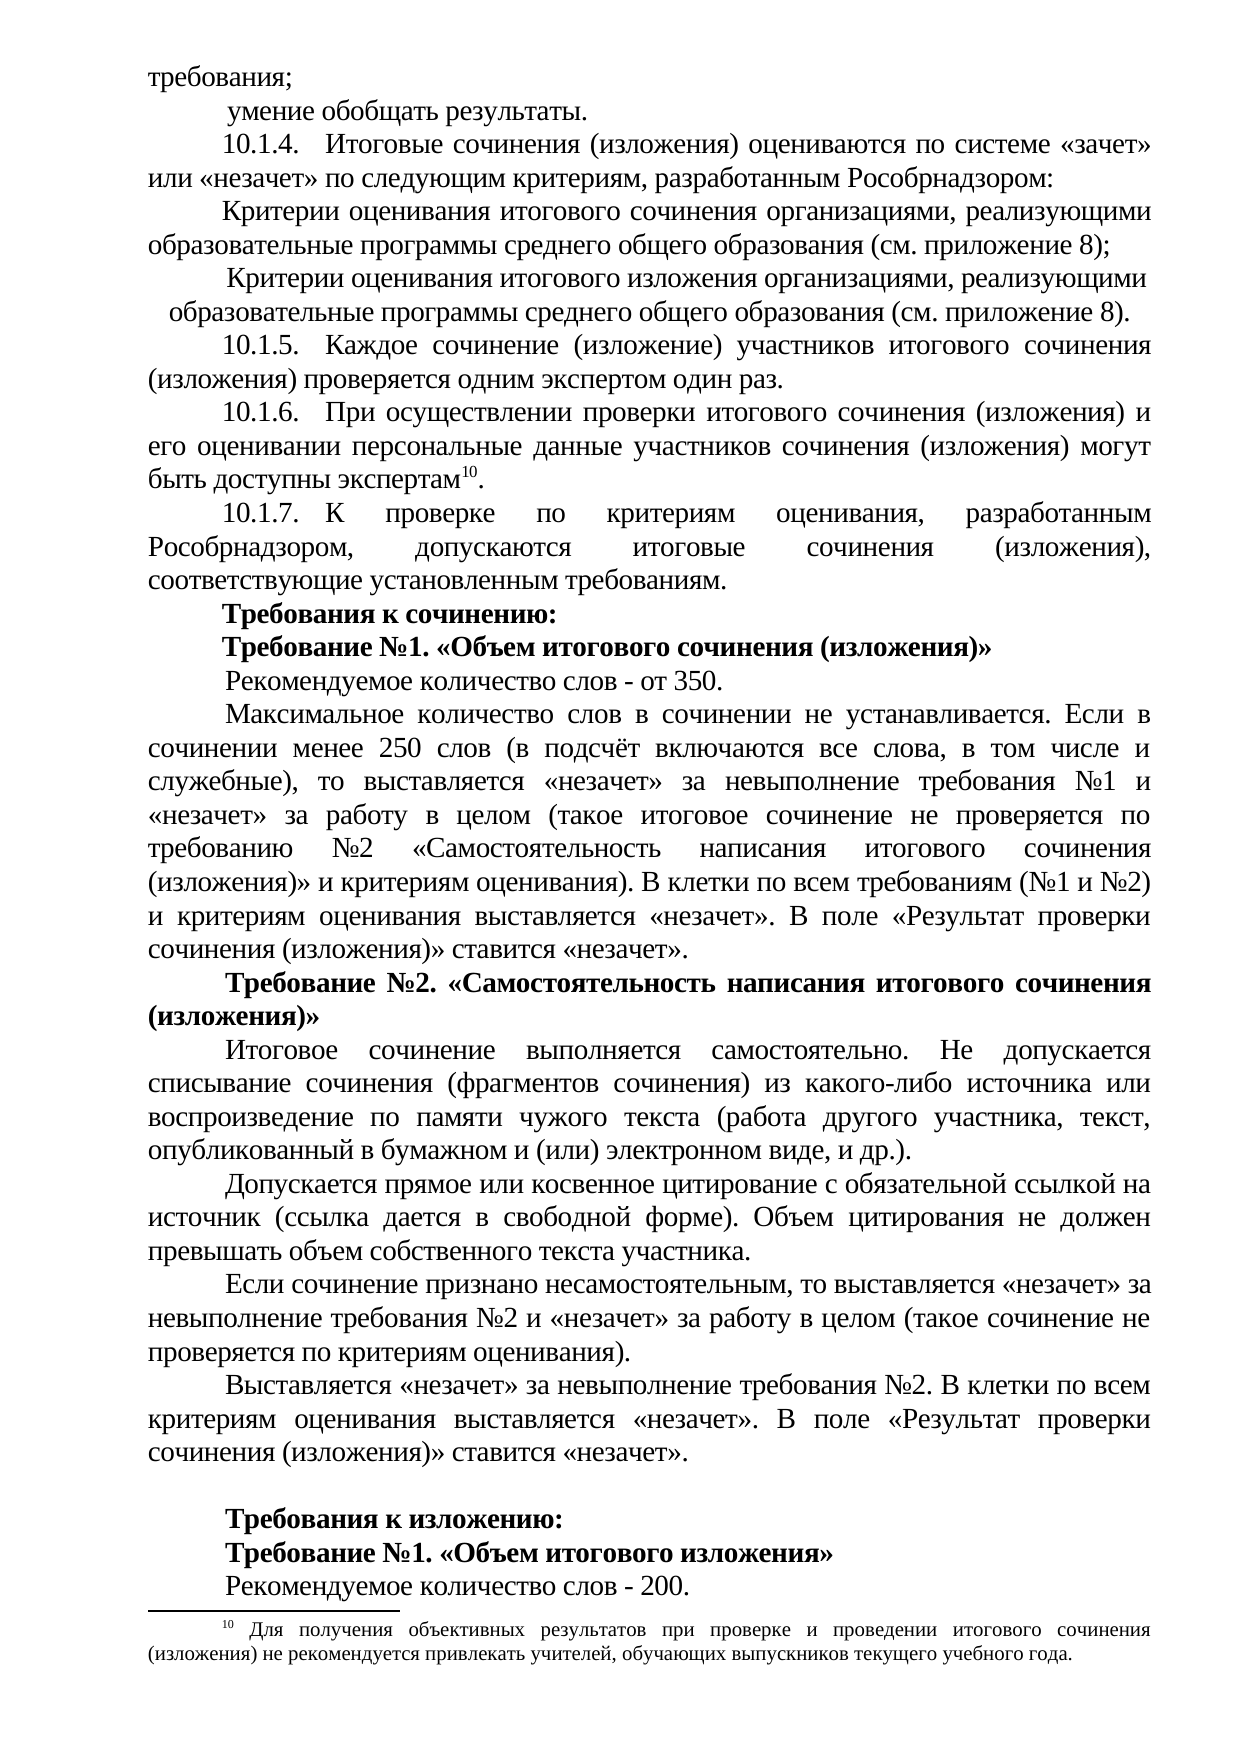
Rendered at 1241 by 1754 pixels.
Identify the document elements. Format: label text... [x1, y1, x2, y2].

text Допускается прямое или косвенное цитирование с обязательной ссылкой на источник (ссылка дается в свободной форме). Объем цитирования не должен превышать объем собственного текста участника. [148, 1166, 1152, 1267]
text Требование №1. «Объем итогового сочинения (изложения)» [148, 629, 1152, 663]
text Итоговое сочинение выполняется самостоятельно. Не допускается списывание сочинения (фрагментов сочинения) из какого-либо источника или воспроизведение по памяти чужого текста (работа другого участника, текст, опубликованный в бумажном и (или) электронном виде, и др.). [148, 1032, 1152, 1166]
text Если сочинение признано несамостоятельным, то выставляется «незачет» за невыполнение требования №2 и «незачет» за работу в целом (такое сочинение не проверяется по критериям оценивания). [148, 1267, 1152, 1367]
text Требования к сочинению: [148, 596, 1152, 629]
list Каждое сочинение (изложение) участников итогового сочинения (изложения) проверяется одним экспертом один раз. [148, 327, 1152, 394]
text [148, 59, 1152, 93]
text Требование №1. «Объем итогового изложения» [148, 1535, 1152, 1568]
text умение обобщать результаты. [148, 93, 1152, 126]
text Требование №2. «Самостоятельность написания итогового сочинения (изложения)» [148, 965, 1152, 1032]
list К проверке по критериям оценивания, разработанным Рособрнадзором, допускаются итоговые сочинения (изложения), соответствующие установленным требованиям. [148, 495, 1152, 596]
text Требования к изложению: [148, 1501, 1152, 1535]
text Критерии оценивания итогового сочинения организациями, реализующими образовательные программы среднего общего образования (см. приложение 8); [148, 193, 1152, 260]
list Итоговые сочинения (изложения) оцениваются по системе «зачет» или «незачет» по следующим критериям, разработанным Рособрнадзором: [148, 126, 1152, 193]
text Выставляется «незачет» за невыполнение требования №2. В клетки по всем критериям оценивания выставляется «незачет». В поле «Результат проверки сочинения (изложения)» ставится «незачет». [148, 1367, 1152, 1468]
text Критерии оценивания итогового изложения организациями, реализующими образовательные программы среднего общего образования (см. приложение 8). [148, 260, 1152, 327]
text Рекомендуемое количество слов - 200. [148, 1568, 1152, 1602]
text Максимальное количество слов в сочинении не устанавливается. Если в сочинении менее 250 слов (в подсчёт включаются все слова, в том числе и служебные), то выставляется «незачет» за невыполнение требования №1 и «незачет» за работу в целом (такое итоговое сочинение не проверяется по требованию №2 «Самостоятельность написания итогового сочинения (изложения)» и критериям оценивания). В клетки по всем требованиям (№1 и №2) и критериям оценивания выставляется «незачет». В поле «Результат проверки сочинения (изложения)» ставится «незачет». [148, 696, 1152, 965]
text Рекомендуемое количество слов - от 350. [148, 663, 1152, 696]
list При осуществлении проверки итогового сочинения (изложения) и его оценивании персональные данные участников сочинения (изложения) могут быть доступны экспертам. [148, 394, 1152, 495]
